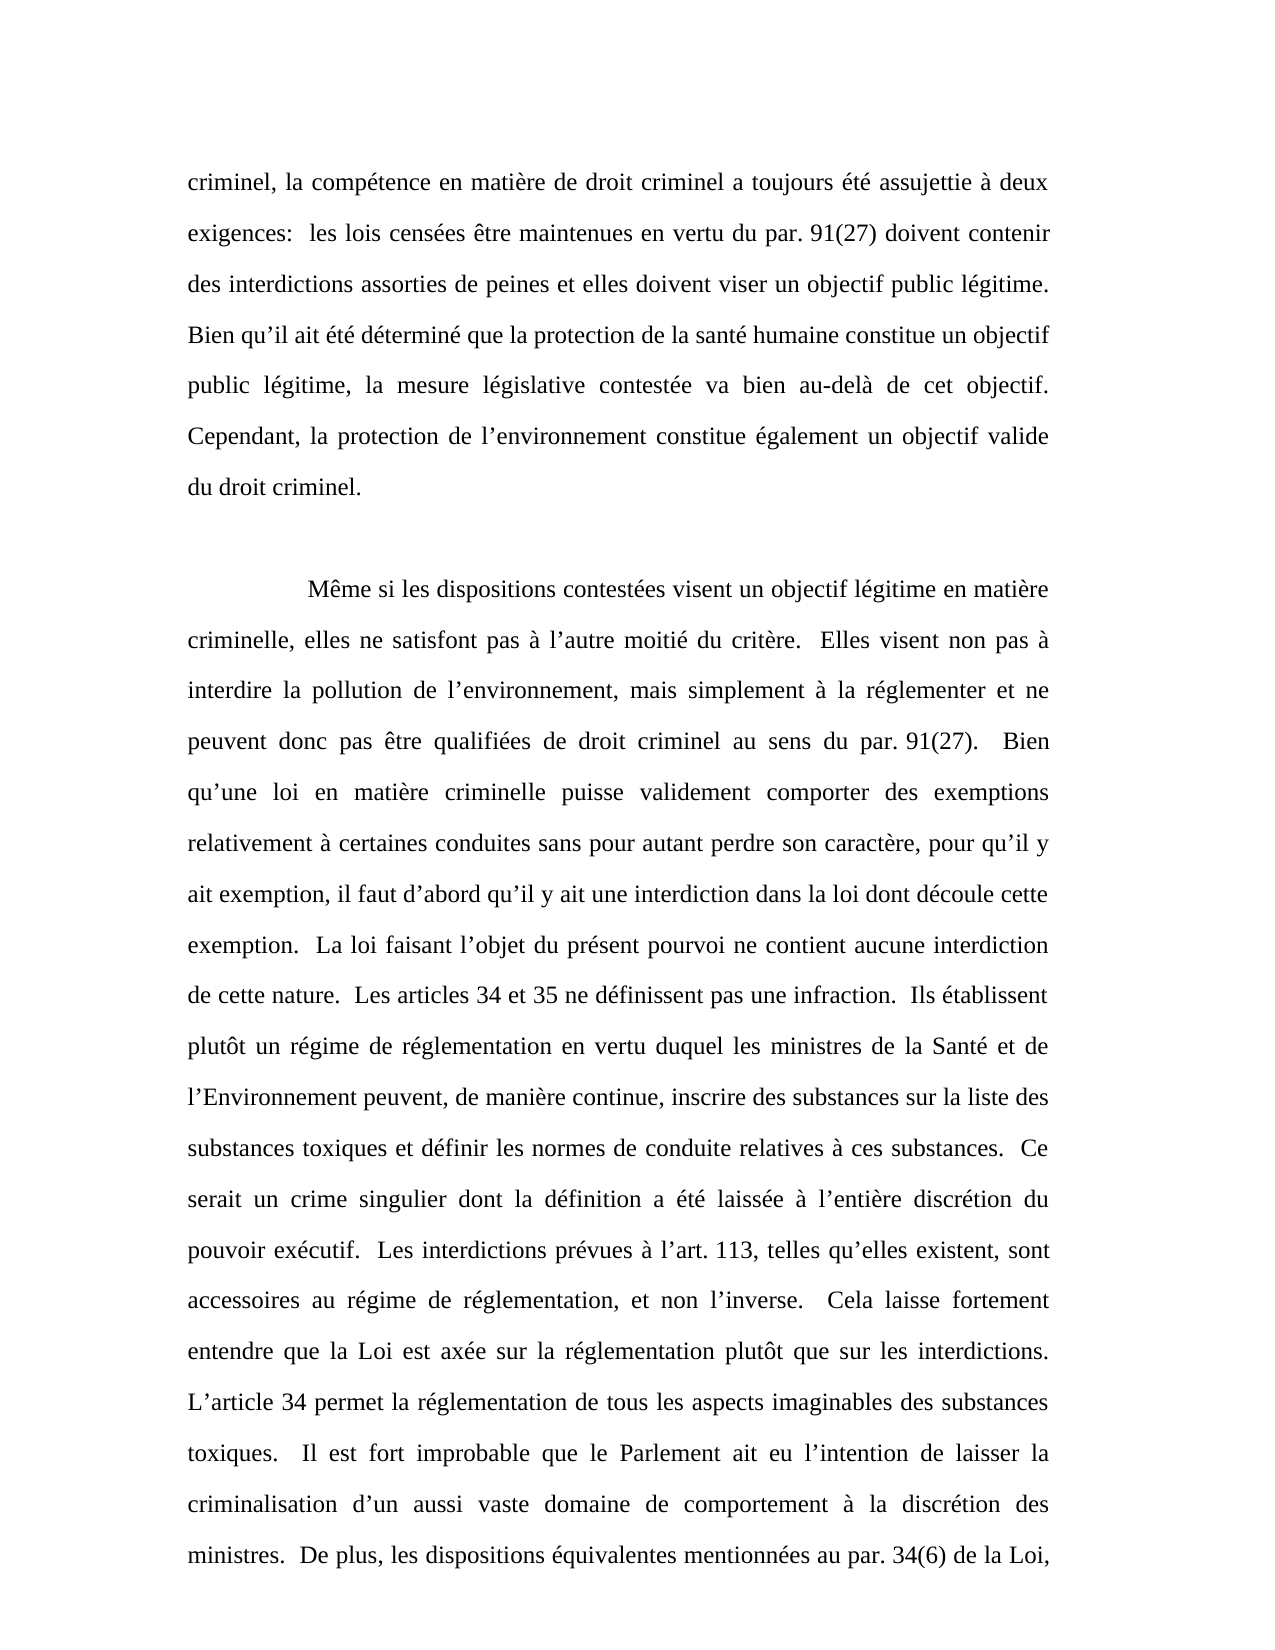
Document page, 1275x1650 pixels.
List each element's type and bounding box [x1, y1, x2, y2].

text [187, 557, 1050, 1573]
text [187, 150, 1050, 506]
